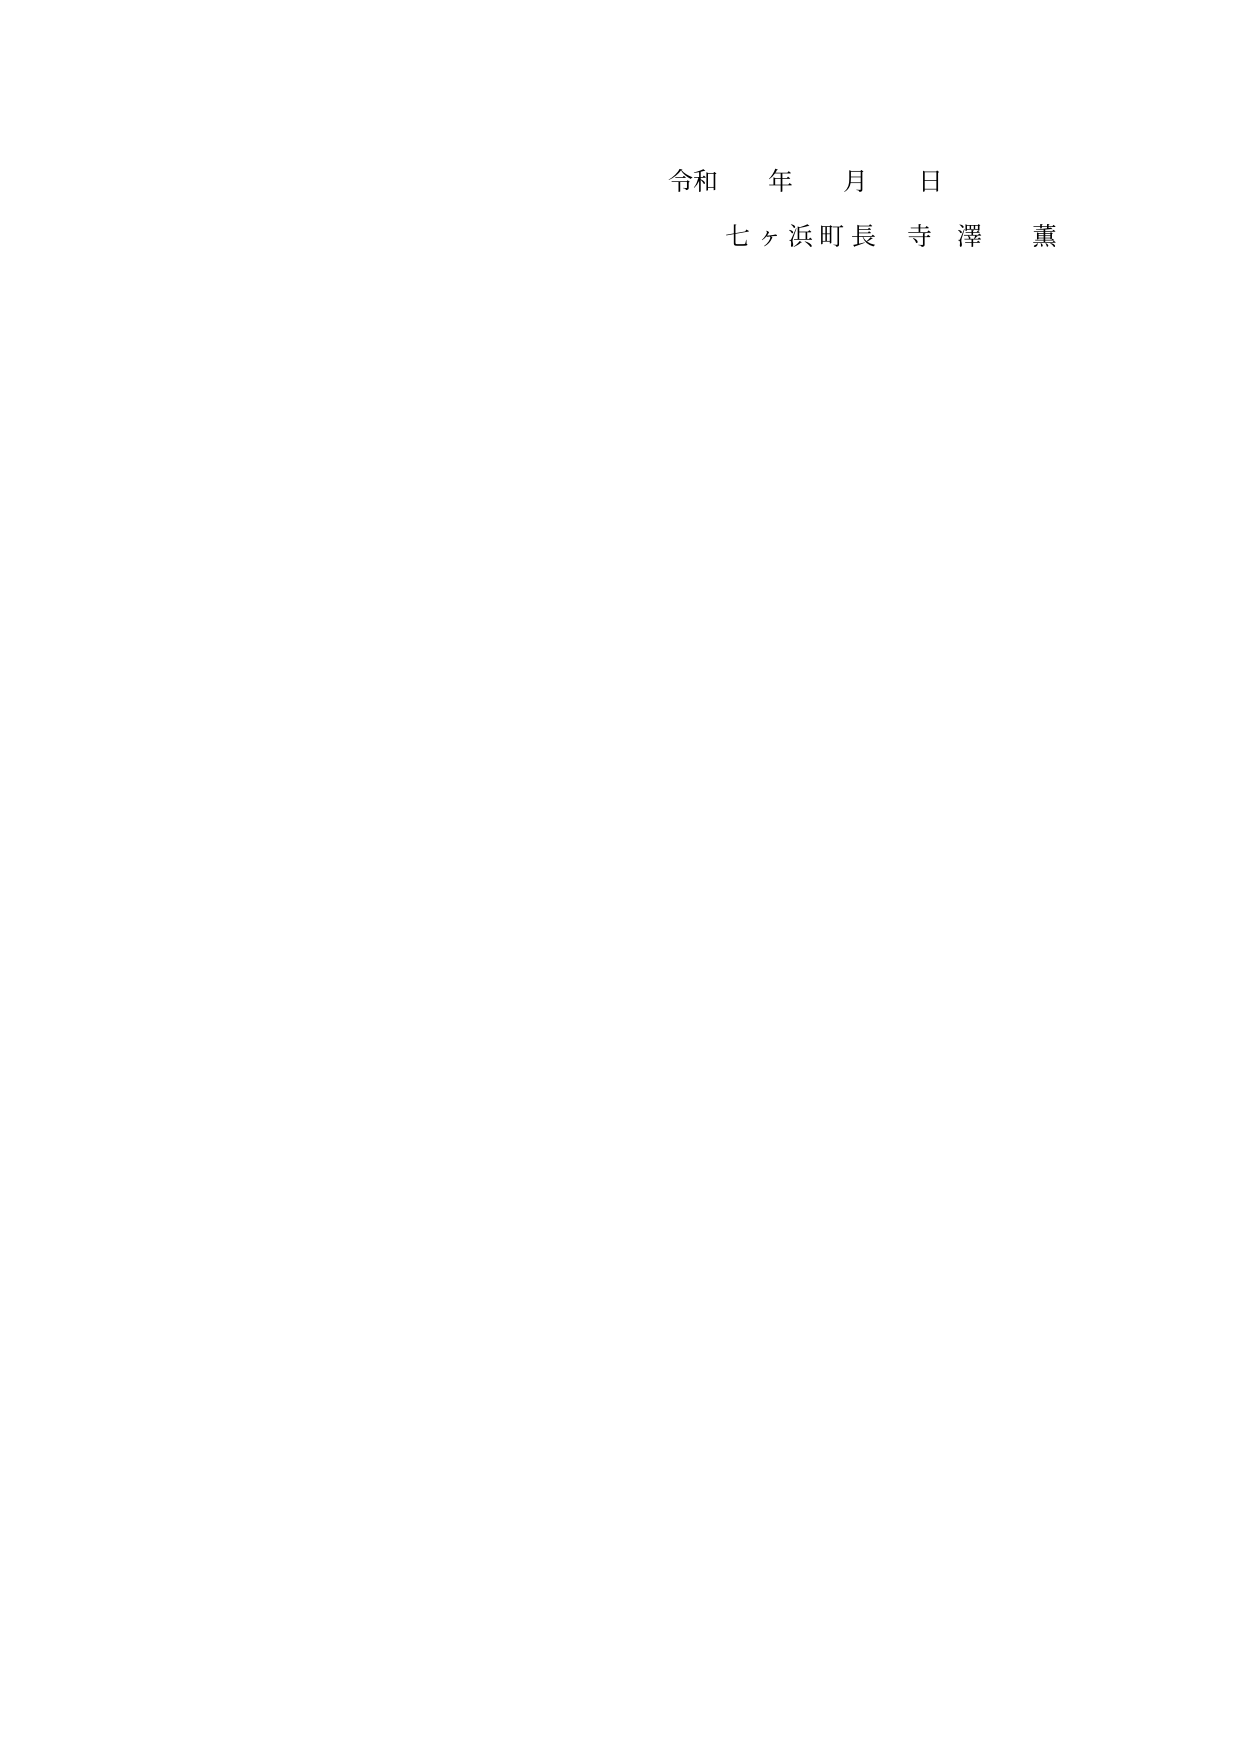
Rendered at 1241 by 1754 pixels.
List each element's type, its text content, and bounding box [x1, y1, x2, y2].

text 七 ヶ 浜 町 長 寺 澤 薫 [118, 216, 1122, 253]
text 令和 年 月 日 [118, 161, 1122, 198]
